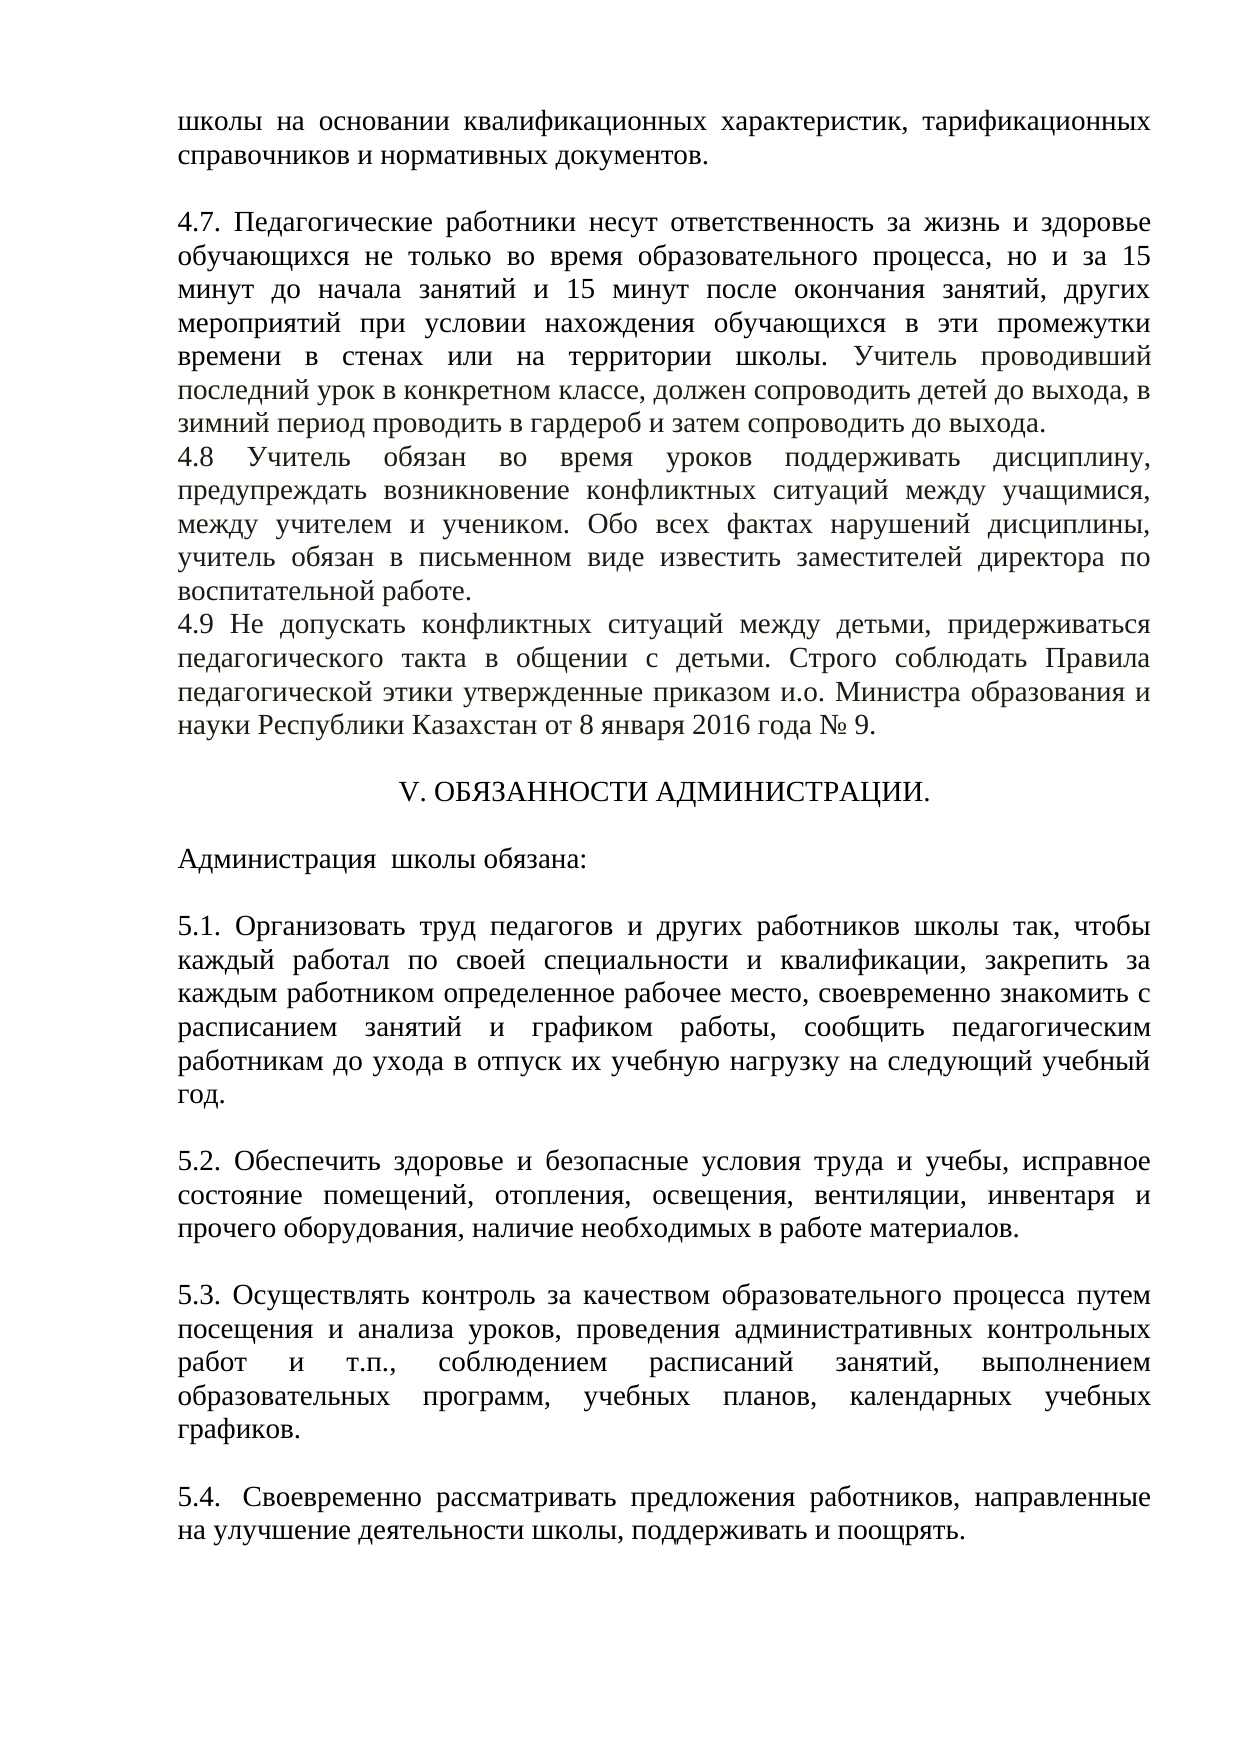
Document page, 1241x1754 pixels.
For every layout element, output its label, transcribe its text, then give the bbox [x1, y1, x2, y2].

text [177, 103, 1152, 171]
text 5.4. Своевременно рассматривать предложения работников, направленные на улучшение деятельности школы, поддерживать и поощрять. [177, 1479, 1152, 1546]
text Администрация школы обязана: [177, 841, 1152, 875]
text 4.9 Не допускать конфликтных ситуаций между детьми, придерживаться педагогического такта в общении с детьми. Строго соблюдать Правила педагогической этики утвержденные приказом и.о. Министра образования и науки Республики Казахстан от 8 января 2016 года № 9. [177, 607, 1152, 741]
text V. ОБЯЗАННОСТИ АДМИНИСТРАЦИИ. [177, 774, 1152, 808]
text 5.1. Организовать труд педагогов и других работников школы так, чтобы каждый работал по своей специальности и квалификации, закрепить за каждым работником определенное рабочее место, своевременно знакомить с расписанием занятий и графиком работы, сообщить педагогическим работникам до ухода в отпуск их учебную нагрузку на следующий учебный год. [177, 908, 1152, 1110]
text 5.3. Осуществлять контроль за качеством образовательного процесса путем посещения и анализа уроков, проведения административных контрольных работ и т.п., соблюдением расписаний занятий, выполнением образовательных программ, учебных планов, календарных учебных графиков. [177, 1277, 1152, 1445]
text 5.2. Обеспечить здоровье и безопасные условия труда и учебы, исправное состояние помещений, отопления, освещения, вентиляции, инвентаря и прочего оборудования, наличие необходимых в работе материалов. [177, 1143, 1152, 1244]
text 4.7. Педагогические работники несут ответственность за жизнь и здоровье обучающихся не только во время образовательного процесса, но и за 15 минут до начала занятий и 15 минут после окончания занятий, других мероприятий при условии нахождения обучающихся в эти промежутки времени в стенах или на территории школы. Учитель проводивший последний урок в конкретном классе, должен сопроводить детей до выхода, в зимний период проводить в гардероб и затем сопроводить до выхода. [177, 204, 1152, 439]
text 4.8 Учитель обязан во время уроков поддерживать дисциплину, предупреждать возникновение конфликтных ситуаций между учащимися, между учителем и учеником. Обо всех фактах нарушений дисциплины, учитель обязан в письменном виде известить заместителей директора по воспитательной работе. [177, 439, 1152, 607]
